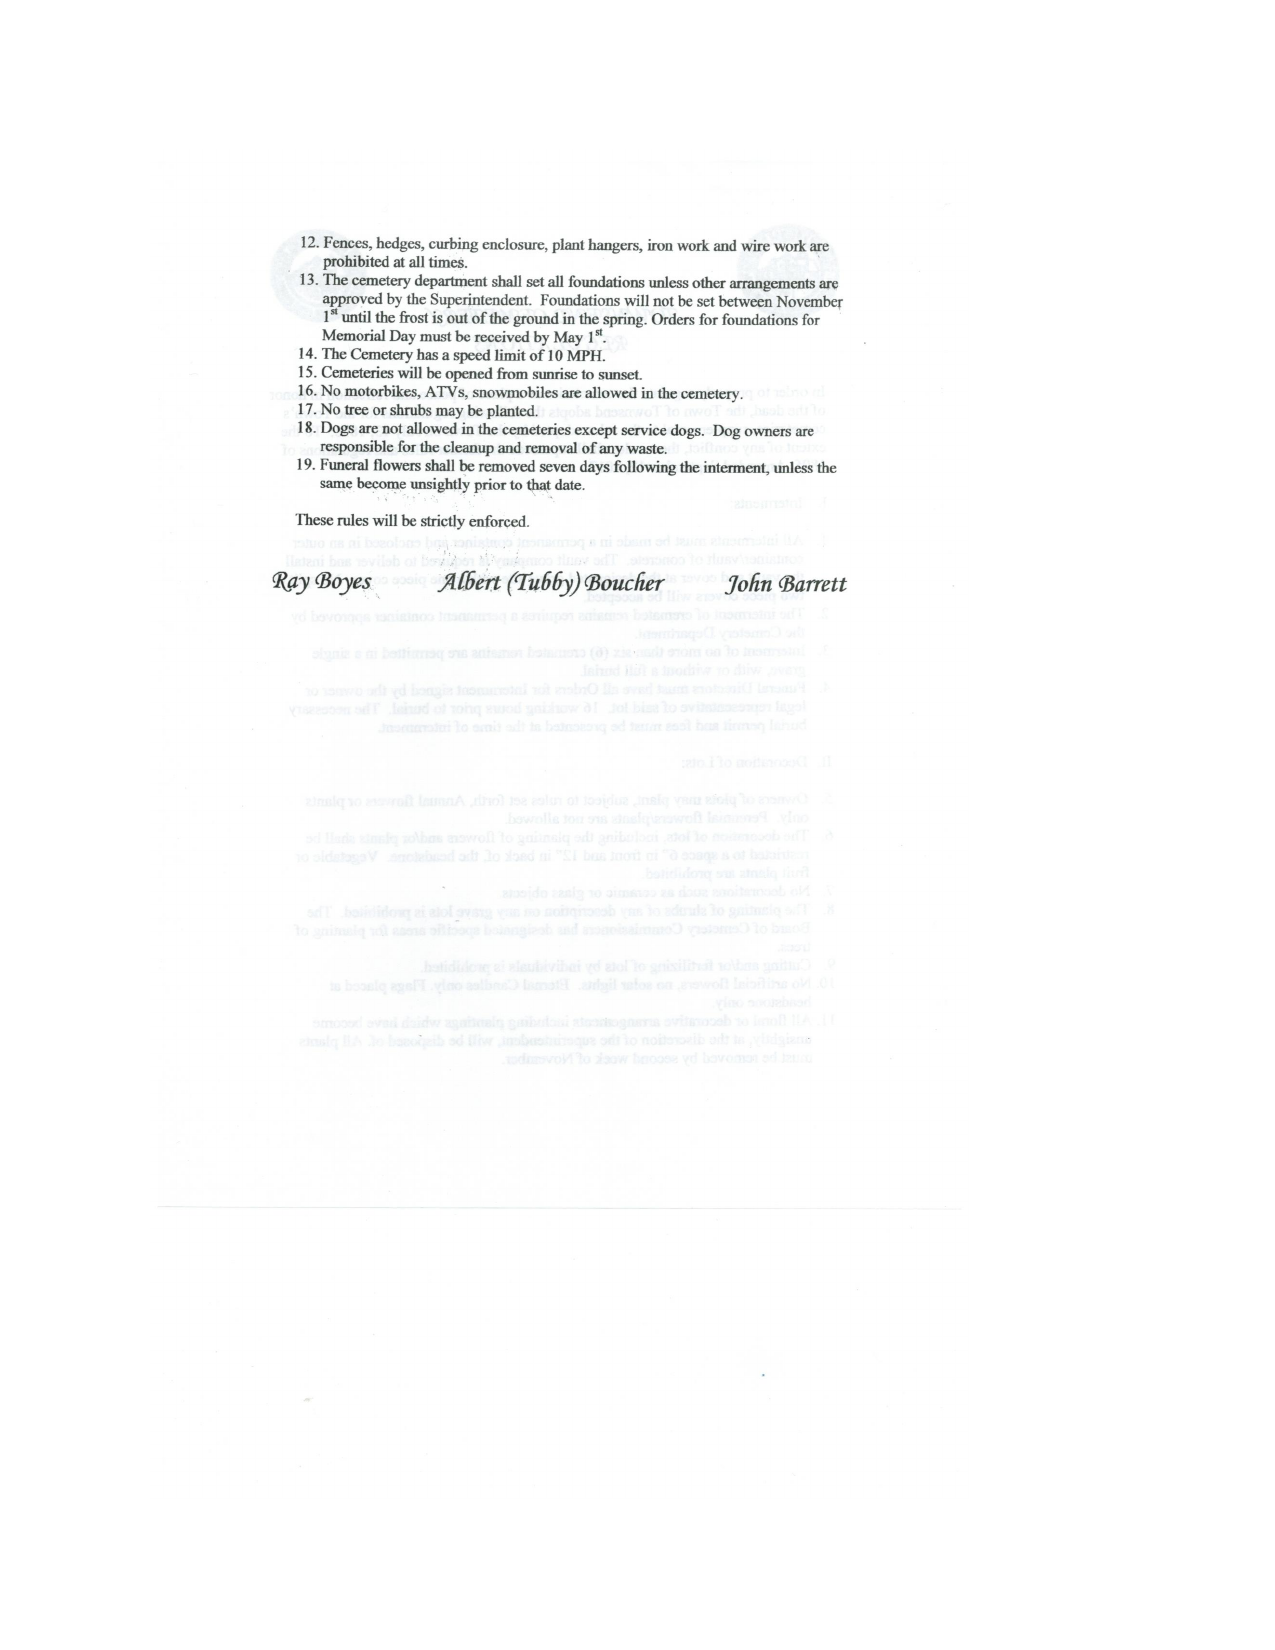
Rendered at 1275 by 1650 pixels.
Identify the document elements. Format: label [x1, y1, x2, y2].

picture [150, 149, 969, 1499]
